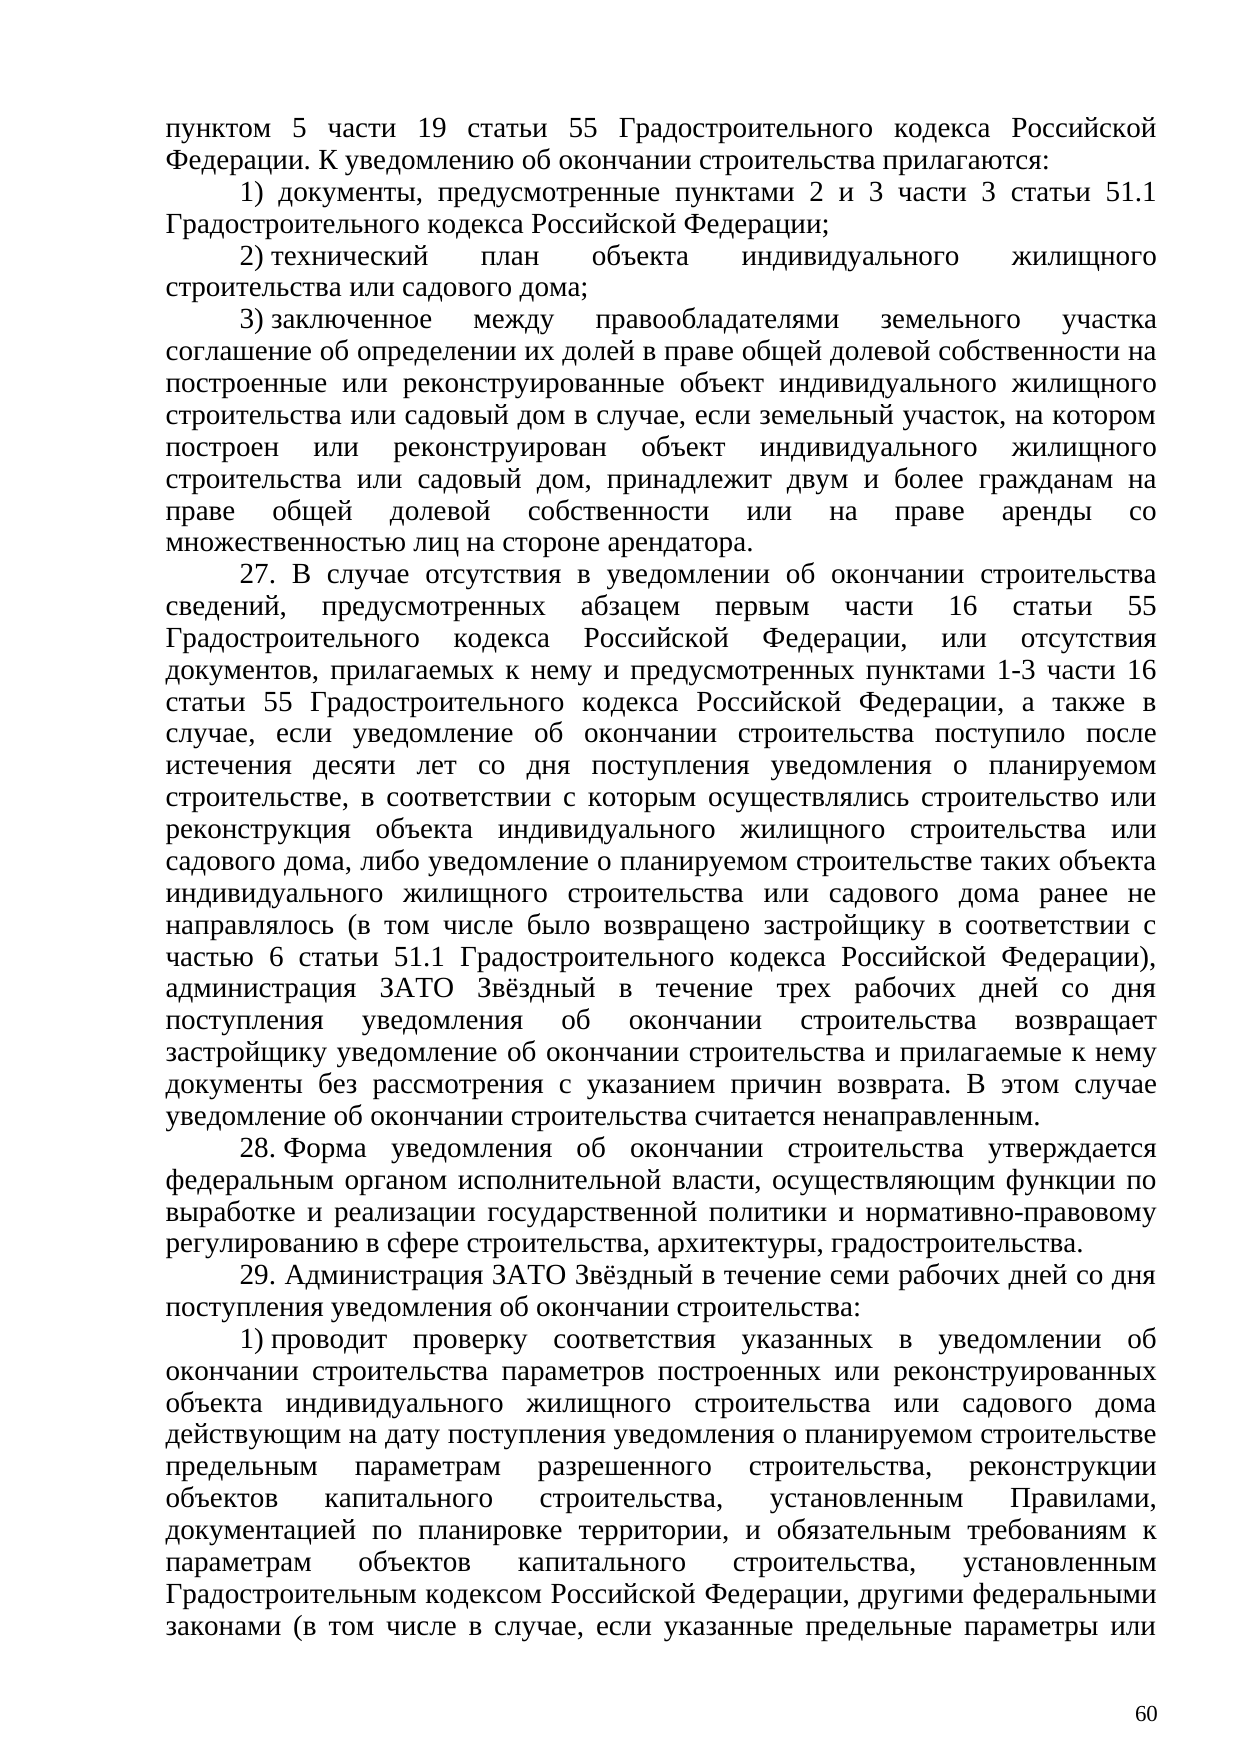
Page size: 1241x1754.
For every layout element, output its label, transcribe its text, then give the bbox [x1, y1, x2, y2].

text 2) технический план объекта индивидуального жилищного строительства или садового дома; [165, 239, 1157, 303]
text 27. В случае отсутствия в уведомлении об окончании строительства сведений, предусмотренных абзацем первым части 16 статьи 55 Градостроительного кодекса Российской Федерации, или отсутствия документов, прилагаемых к нему и предусмотренных пунктами 1-3 части 16 статьи 55 Градостроительного кодекса Российской Федерации, а также в случае, если уведомление об окончании строительства поступило после истечения десяти лет со дня поступления уведомления о планируемом строительстве, в соответствии с которым осуществлялись строительство или реконструкция объекта индивидуального жилищного строительства или садового дома, либо уведомление о планируемом строительстве таких объекта индивидуального жилищного строительства или садового дома ранее не направлялось (в том числе было возвращено застройщику в соответствии с частью 6 статьи 51.1 Градостроительного кодекса Российской Федерации), администрация ЗАТО Звёздный в течение трех рабочих дней со дня поступления уведомления об окончании строительства возвращает застройщику уведомление об окончании строительства и прилагаемые к нему документы без рассмотрения с указанием причин возврата. В этом случае уведомление об окончании строительства считается ненаправленным. [165, 558, 1157, 1132]
text 3) заключенное между правообладателями земельного участка соглашение об определении их долей в праве общей долевой собственности на построенные или реконструированные объект индивидуального жилищного строительства или садовый дом в случае, если земельный участок, на котором построен или реконструирован объект индивидуального жилищного строительства или садовый дом, принадлежит двум и более гражданам на праве общей долевой собственности или на праве аренды со множественностью лиц на стороне арендатора. [165, 303, 1157, 558]
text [165, 112, 1157, 176]
text 1) документы, предусмотренные пунктами 2 и 3 части 3 статьи 51.1 Градостроительного кодекса Российской Федерации; [165, 176, 1157, 239]
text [165, 1323, 1157, 1641]
text 29. Администрация ЗАТО Звёздный в течение семи рабочих дней со дня поступления уведомления об окончании строительства: [165, 1259, 1157, 1323]
text 28. Форма уведомления об окончании строительства утверждается федеральным органом исполнительной власти, осуществляющим функции по выработке и реализации государственной политики и нормативно-правовому регулированию в сфере строительства, архитектуры, градостроительства. [165, 1132, 1157, 1259]
